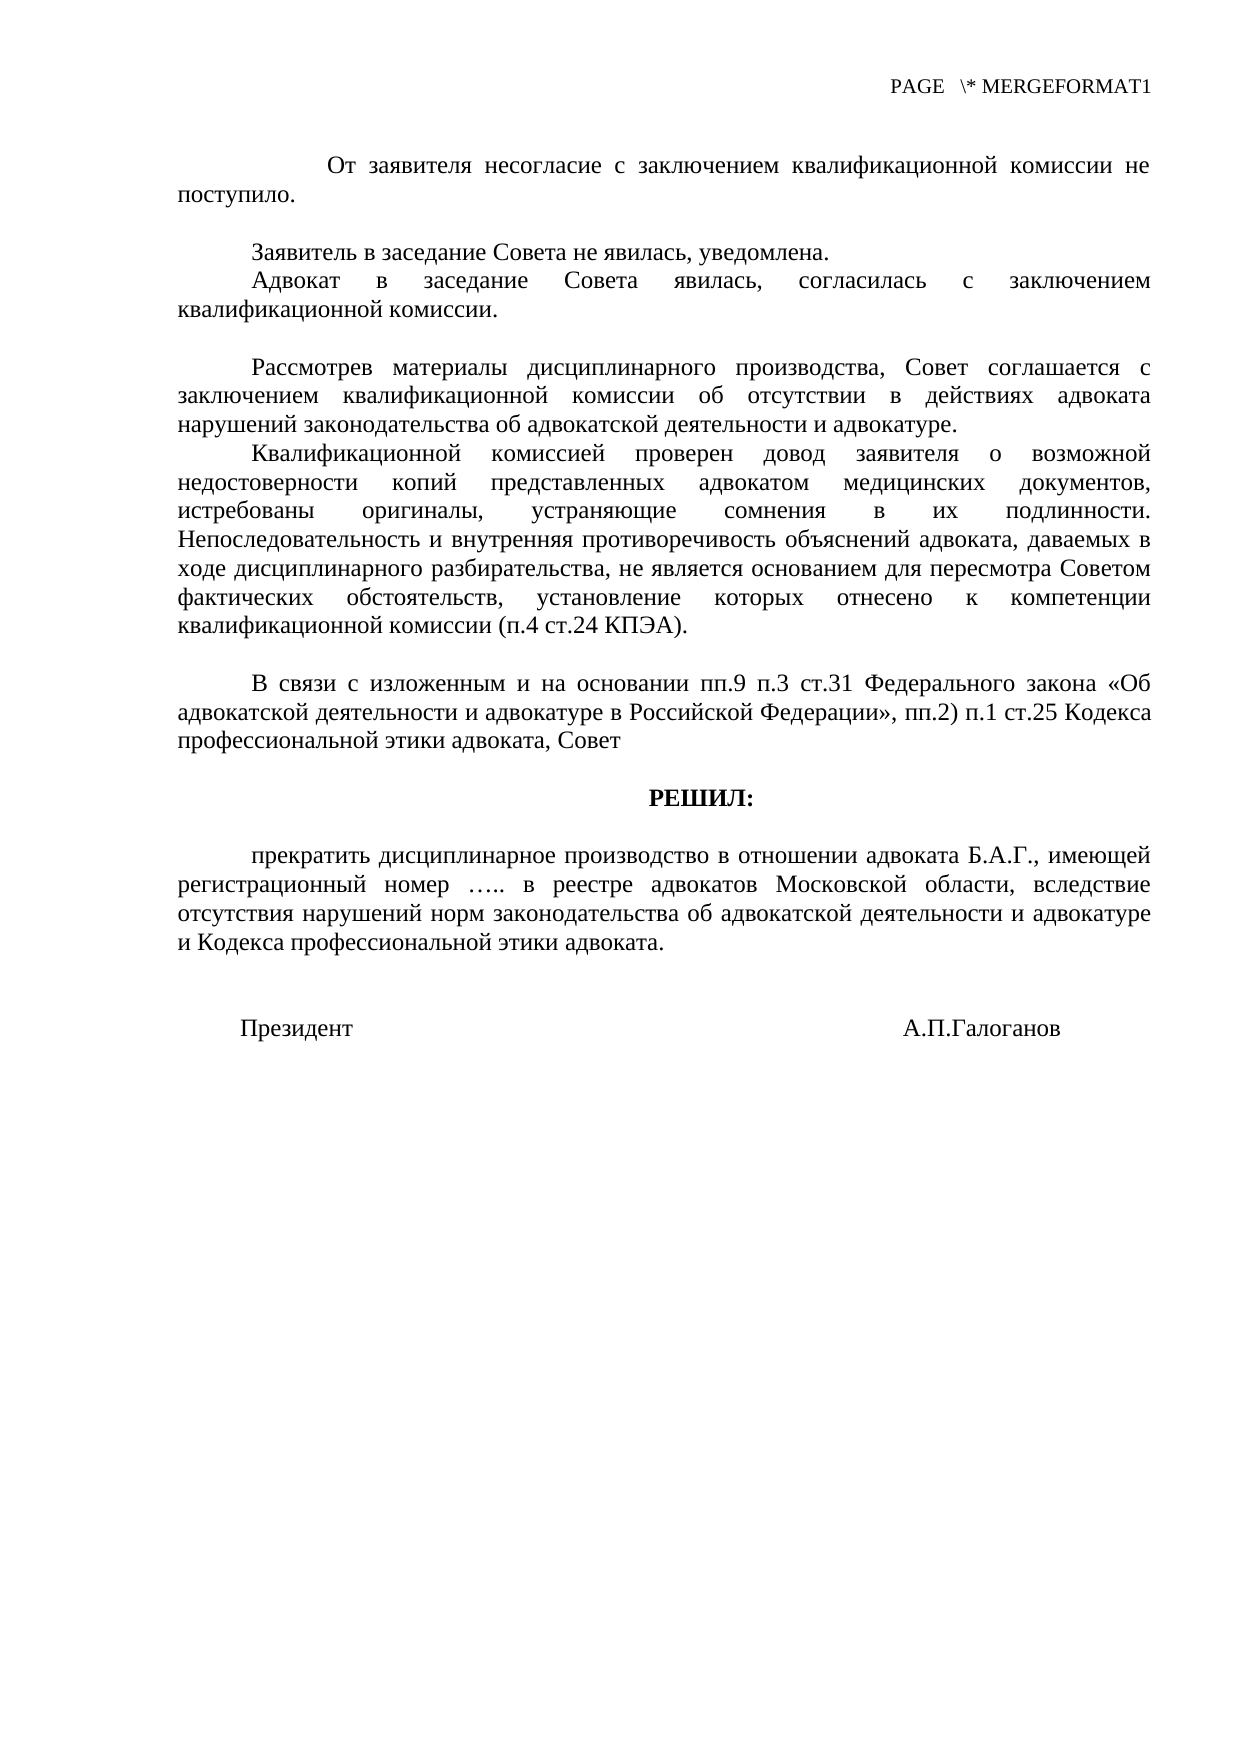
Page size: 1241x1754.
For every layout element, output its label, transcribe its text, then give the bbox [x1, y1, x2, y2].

text В связи с изложенным и на основании пп.9 п.3 ст.31 Федерального закона «Об адвокатской деятельности и адвокатуре в Российской Федерации», пп.2) п.1 ст.25 Кодекса профессиональной этики адвоката, Совет [177, 668, 1152, 754]
text Рассмотрев материалы дисциплинарного производства, Совет соглашается с заключением квалификационной комиссии об отсутствии в действиях адвоката нарушений законодательства об адвокатской деятельности и адвокатуре. [177, 352, 1152, 438]
text прекратить дисциплинарное производство в отношении адвоката Б.А.Г., имеющей регистрационный номер ….. в реестре адвокатов Московской области, вследствие отсутствия нарушений норм законодательства об адвокатской деятельности и адвокатуре и Кодекса профессиональной этики адвоката. [177, 841, 1152, 956]
text Квалификационной комиссией проверен довод заявителя о возможной недостоверности копий представленных адвокатом медицинских документов, истребованы оригиналы, устраняющие сомнения в их подлинности. Непоследовательность и внутренняя противоречивость объяснений адвоката, даваемых в ходе дисциплинарного разбирательства, не является основанием для пересмотра Советом фактических обстоятельств, установление которых отнесено к компетенции квалификационной комиссии (п.4 ст.24 КПЭА). [177, 438, 1152, 639]
text Адвокат в заседание Совета явилась, согласилась с заключением квалификационной комиссии. [177, 266, 1152, 323]
text От заявителя несогласие с заключением квалификационной комиссии не поступило. [177, 151, 1152, 208]
text Заявитель в заседание Совета не явилась, уведомлена. [177, 237, 1152, 266]
text Президент А.П.Галоганов [177, 1013, 1152, 1042]
text РЕШИЛ: [177, 783, 1152, 812]
